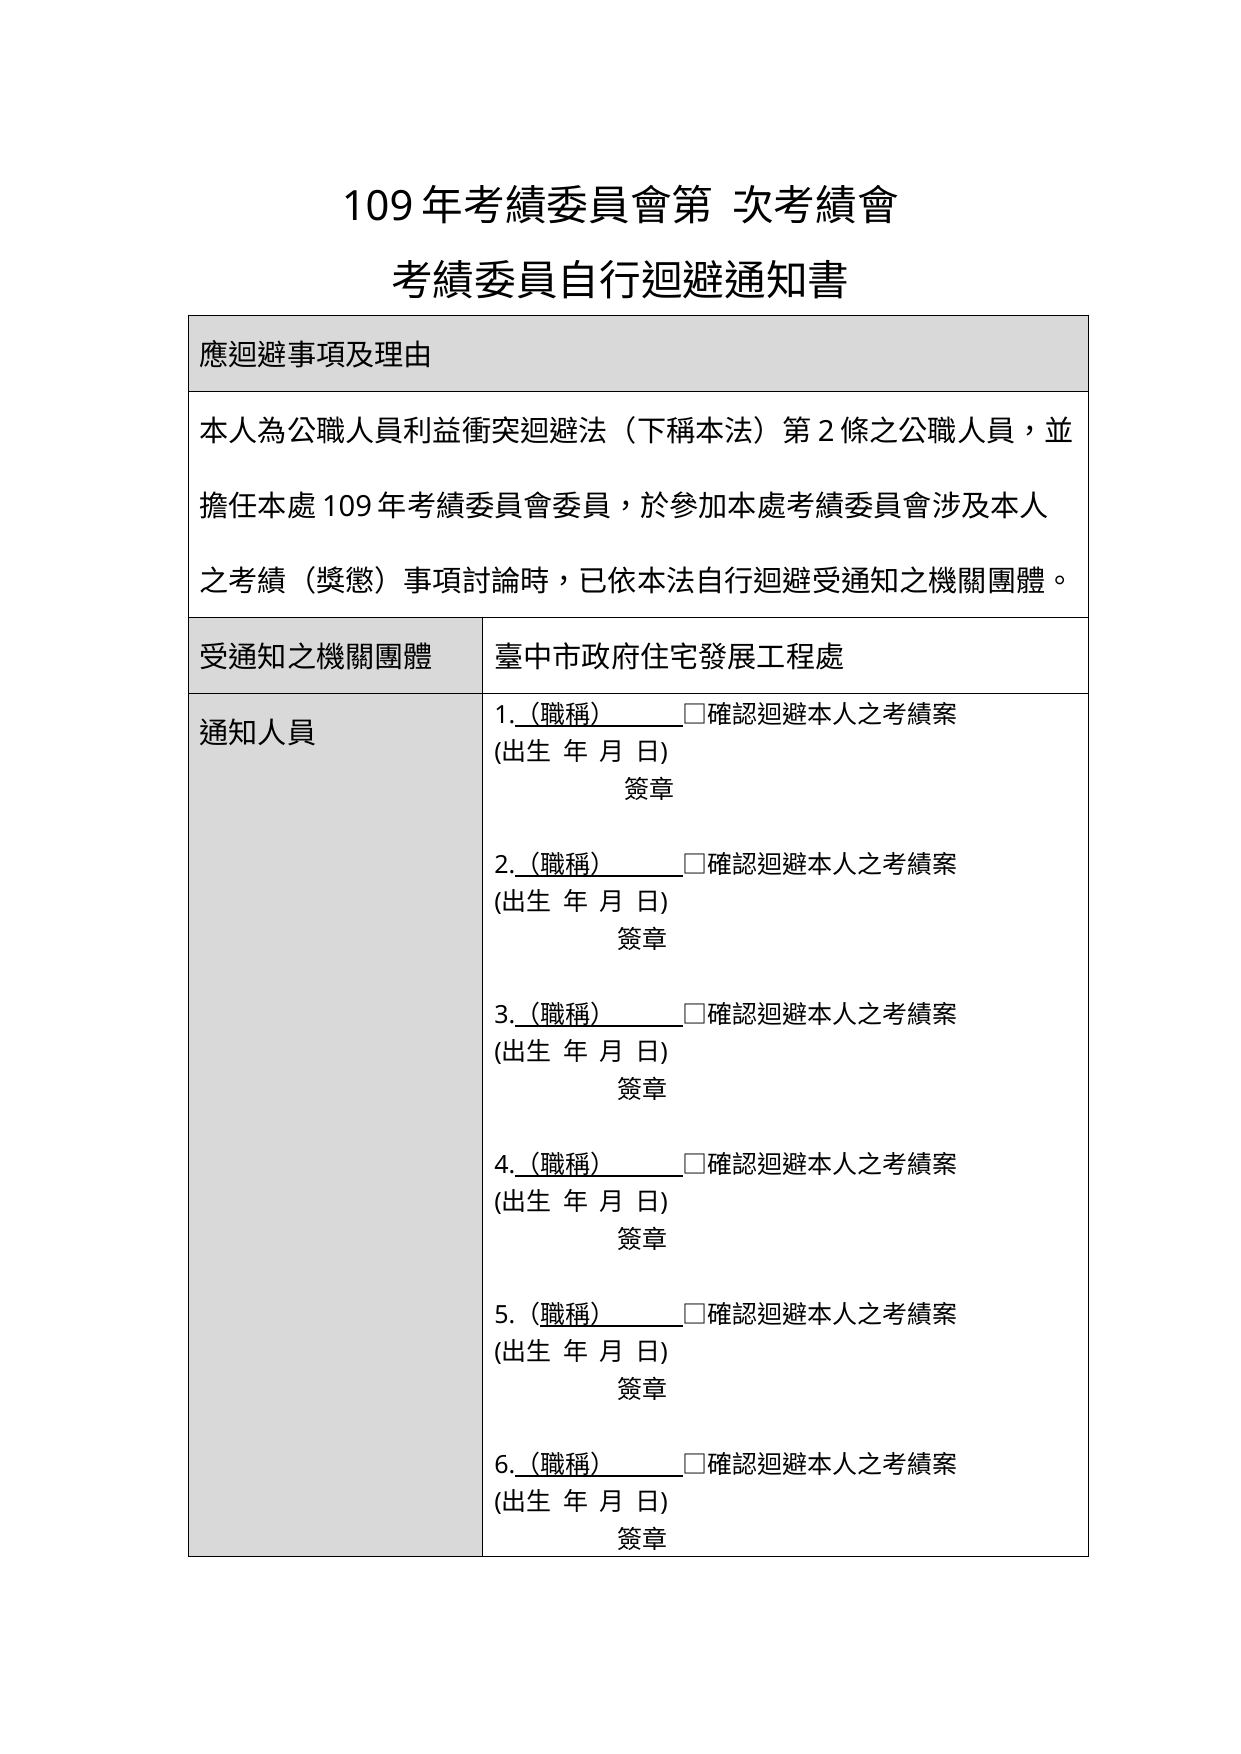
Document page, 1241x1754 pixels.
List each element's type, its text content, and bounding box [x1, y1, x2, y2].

table_header 應迴避事項及理由 [189, 316, 1088, 391]
table_cell 受通知之機關團體 [189, 618, 482, 693]
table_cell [483, 694, 1088, 1556]
table_cell 臺中市政府住宅發展工程處 [483, 618, 1088, 693]
text 109年考績委員會第 次考績會 [187, 164, 1053, 239]
table_cell 通知人員 [189, 694, 482, 1556]
text 考績委員自行迴避通知書 [187, 239, 1053, 314]
table_cell 本人為公職人員利益衝突迴避法（下稱本法）第2條之公職人員，並擔任本處109年考績委員會委員，於參加本處考績委員會涉及本人之考績（獎懲）事項討論時，已依本法自行迴避受通知之機關團體。 [189, 392, 1088, 617]
